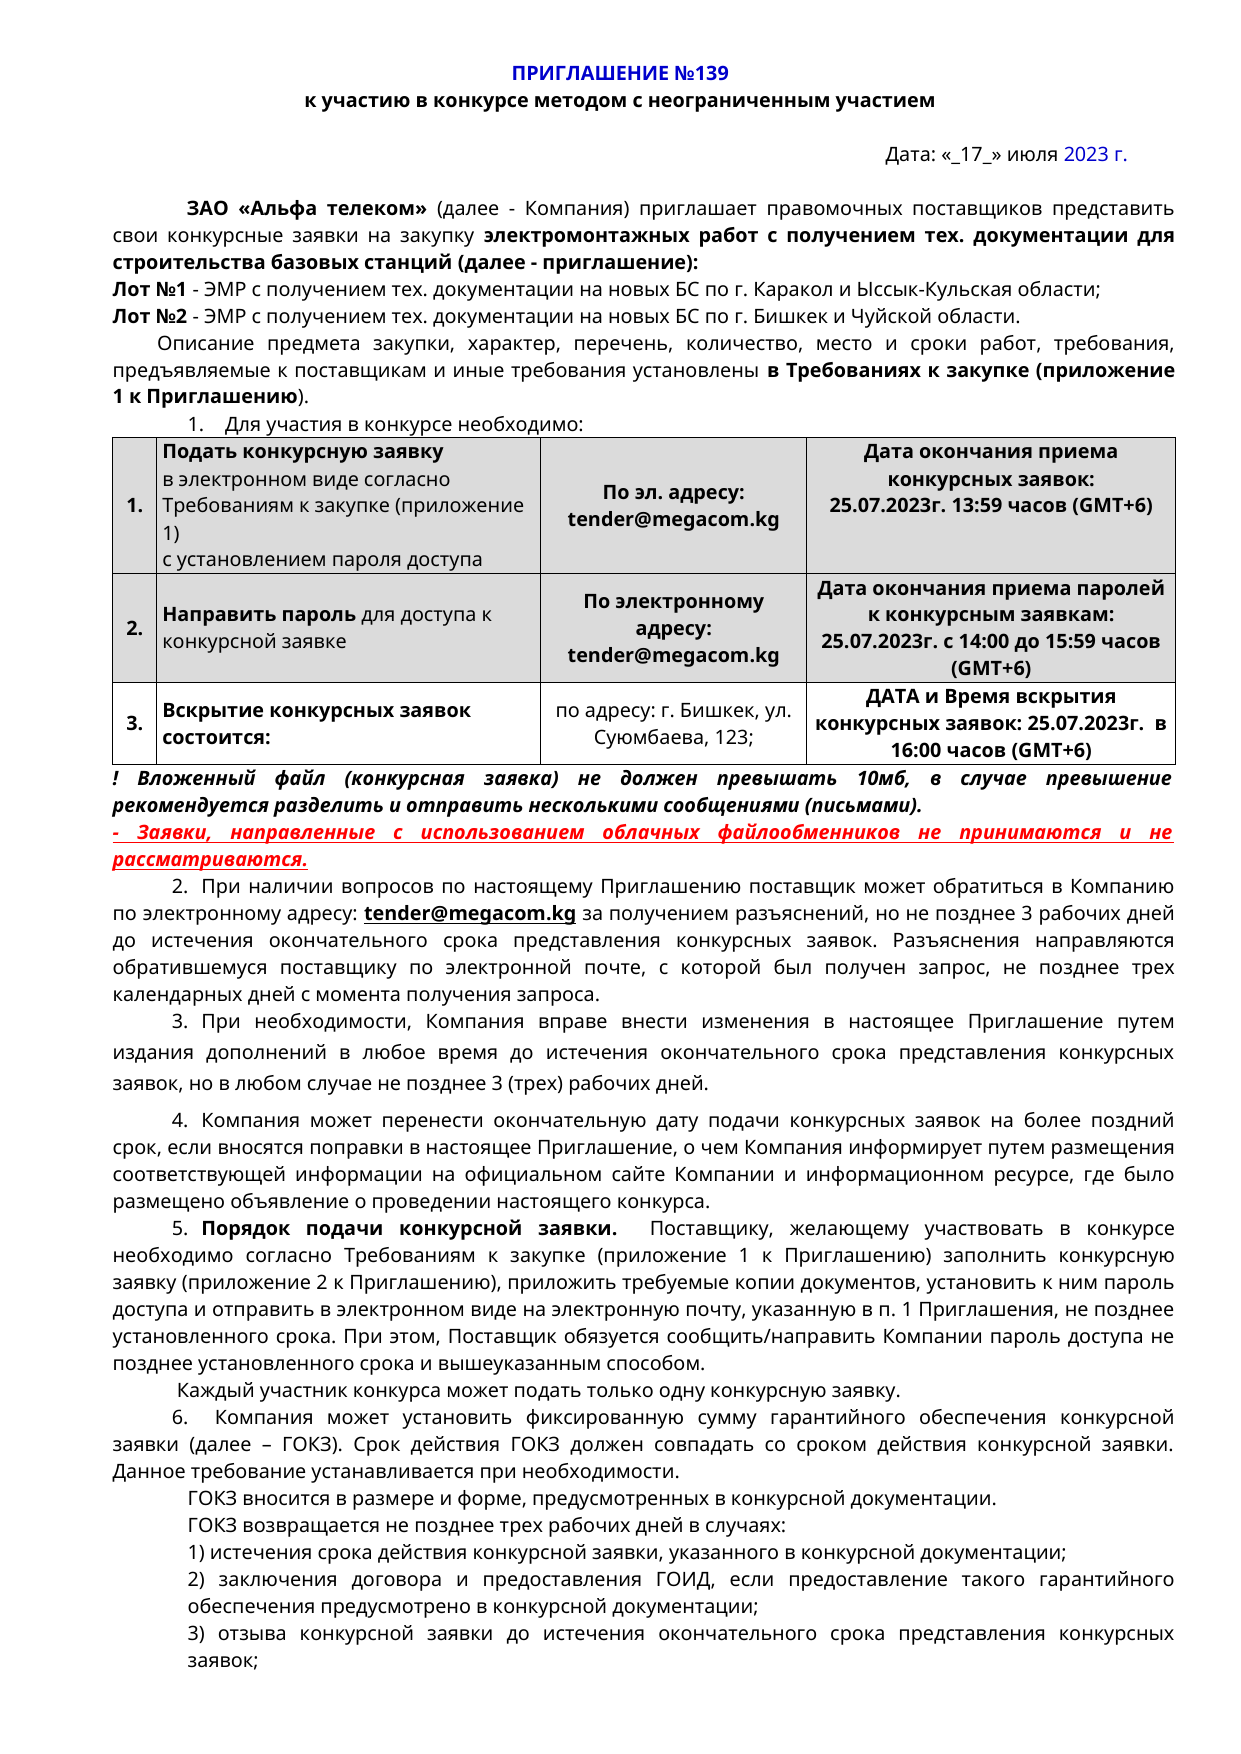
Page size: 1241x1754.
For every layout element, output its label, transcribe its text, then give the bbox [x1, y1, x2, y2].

list 1) истечения срока действия конкурсной заявки, указанного в конкурсной документации; [187, 1538, 1176, 1565]
table_header 1. [113, 438, 156, 573]
list Для участия в конкурсе необходимо: [187, 410, 1128, 437]
table_cell Дата окончания приема паролей к конкурсным заявкам: 25.07.2023г. с 14:00 до 15:59 часов (GMT+6) [807, 574, 1175, 682]
text к участию в конкурсе методом с неограниченным участием [112, 86, 1128, 113]
table_header По эл. адресу: tender@megacom.kg [541, 438, 806, 573]
table_header Подать конкурсную заявку в электронном виде согласно Требованиям к закупке (приложение 1) с установлением пароля доступа [157, 438, 540, 573]
list При необходимости, Компания вправе внести изменения в настоящее Приглашение путем издания дополнений в любое время до истечения окончательного срока представления конкурсных заявок, но в любом случае не позднее 3 (трех) рабочих дней. [112, 1007, 1176, 1096]
table_cell 3. [113, 683, 156, 764]
text ! Вложенный файл (конкурсная заявка) не должен превышать 10мб, в случае превышение рекомендуется разделить и отправить несколькими сообщениями (письмами). [112, 765, 1176, 819]
table_cell 2. [113, 574, 156, 682]
table_cell по адресу: г. Бишкек, ул. Суюмбаева, 123; [541, 683, 806, 764]
text ПРИГЛАШЕНИЕ №139 [112, 59, 1128, 86]
table_header Дата окончания приема конкурсных заявок: 25.07.2023г. 13:59 часов (GMT+6) [807, 438, 1175, 573]
text - Заявки, направленные с использованием облачных файлообменников не принимаются и не рассматриваются. [112, 819, 1176, 873]
table_cell Вскрытие конкурсных заявок состоится: [157, 683, 540, 764]
list ГОКЗ вносится в размере и форме, предусмотренных в конкурсной документации. [187, 1484, 1176, 1511]
table_cell ДАТА и Время вскрытия конкурсных заявок: 25.07.2023г. в 16:00 часов (GMT+6) [807, 683, 1175, 764]
list Порядок подачи конкурсной заявки. Поставщику, желающему участвовать в конкурсе необходимо согласно Требованиям к закупке (приложение 1 к Приглашению) заполнить конкурсную заявку (приложение 2 к Приглашению), приложить требуемые копии документов, установить к ним пароль доступа и отправить в электронном виде на электронную почту, указанную в п. 1 Приглашения, не позднее установленного срока. При этом, Поставщик обязуется сообщить/направить Компании пароль доступа не позднее установленного срока и вышеуказанным способом. [112, 1214, 1176, 1376]
list 3) отзыва конкурсной заявки до истечения окончательного срока представления конкурсных заявок; [187, 1619, 1176, 1673]
table_cell По электронному адресу: tender@megacom.kg [541, 574, 806, 682]
list При наличии вопросов по настоящему Приглашению поставщик может обратиться в Компанию по электронному адресу: tender@megacom.kg за получением разъяснений, но не позднее 3 рабочих дней до истечения окончательного срока представления конкурсных заявок. Разъяснения направляются обратившемуся поставщику по электронной почте, с которой был получен запрос, не позднее трех календарных дней с момента получения запроса. [112, 873, 1176, 1007]
text ЗАО «Альфа телеком» (далее - Компания) приглашает правомочных поставщиков представить свои конкурсные заявки на закупку электромонтажных работ с получением тех. документации для строительства базовых станций (далее - приглашение): [112, 194, 1176, 275]
list Компания может установить фиксированную сумму гарантийного обеспечения конкурсной заявки (далее – ГОКЗ). Срок действия ГОКЗ должен совпадать со сроком действия конкурсной заявки. Данное требование устанавливается при необходимости. [112, 1403, 1176, 1484]
list Компания может перенести окончательную дату подачи конкурсных заявок на более поздний срок, если вносятся поправки в настоящее Приглашение, о чем Компания информирует путем размещения соответствующей информации на официальном сайте Компании и информационном ресурсе, где было размещено объявление о проведении настоящего конкурса. [112, 1107, 1176, 1214]
text Лот №2 - ЭМР с получением тех. документации на новых БС по г. Бишкек и Чуйской области. [112, 302, 1176, 329]
text Дата: «_17_» июля 2023 г. [112, 140, 1128, 167]
text Описание предмета закупки, характер, перечень, количество, место и сроки работ, требования, предъявляемые к поставщикам и иные требования установлены в Требованиях к закупке (приложение 1 к Приглашению). [112, 329, 1176, 410]
list 2) заключения договора и предоставления ГОИД, если предоставление такого гарантийного обеспечения предусмотрено в конкурсной документации; [187, 1565, 1176, 1619]
list ГОКЗ возвращается не позднее трех рабочих дней в случаях: [187, 1511, 1176, 1538]
table_cell Направить пароль для доступа к конкурсной заявке [157, 574, 540, 682]
text Лот №1 - ЭМР с получением тех. документации на новых БС по г. Каракол и Ыссык-Кульская области; [112, 275, 1176, 302]
list Каждый участник конкурса может подать только одну конкурсную заявку. [172, 1376, 1176, 1403]
